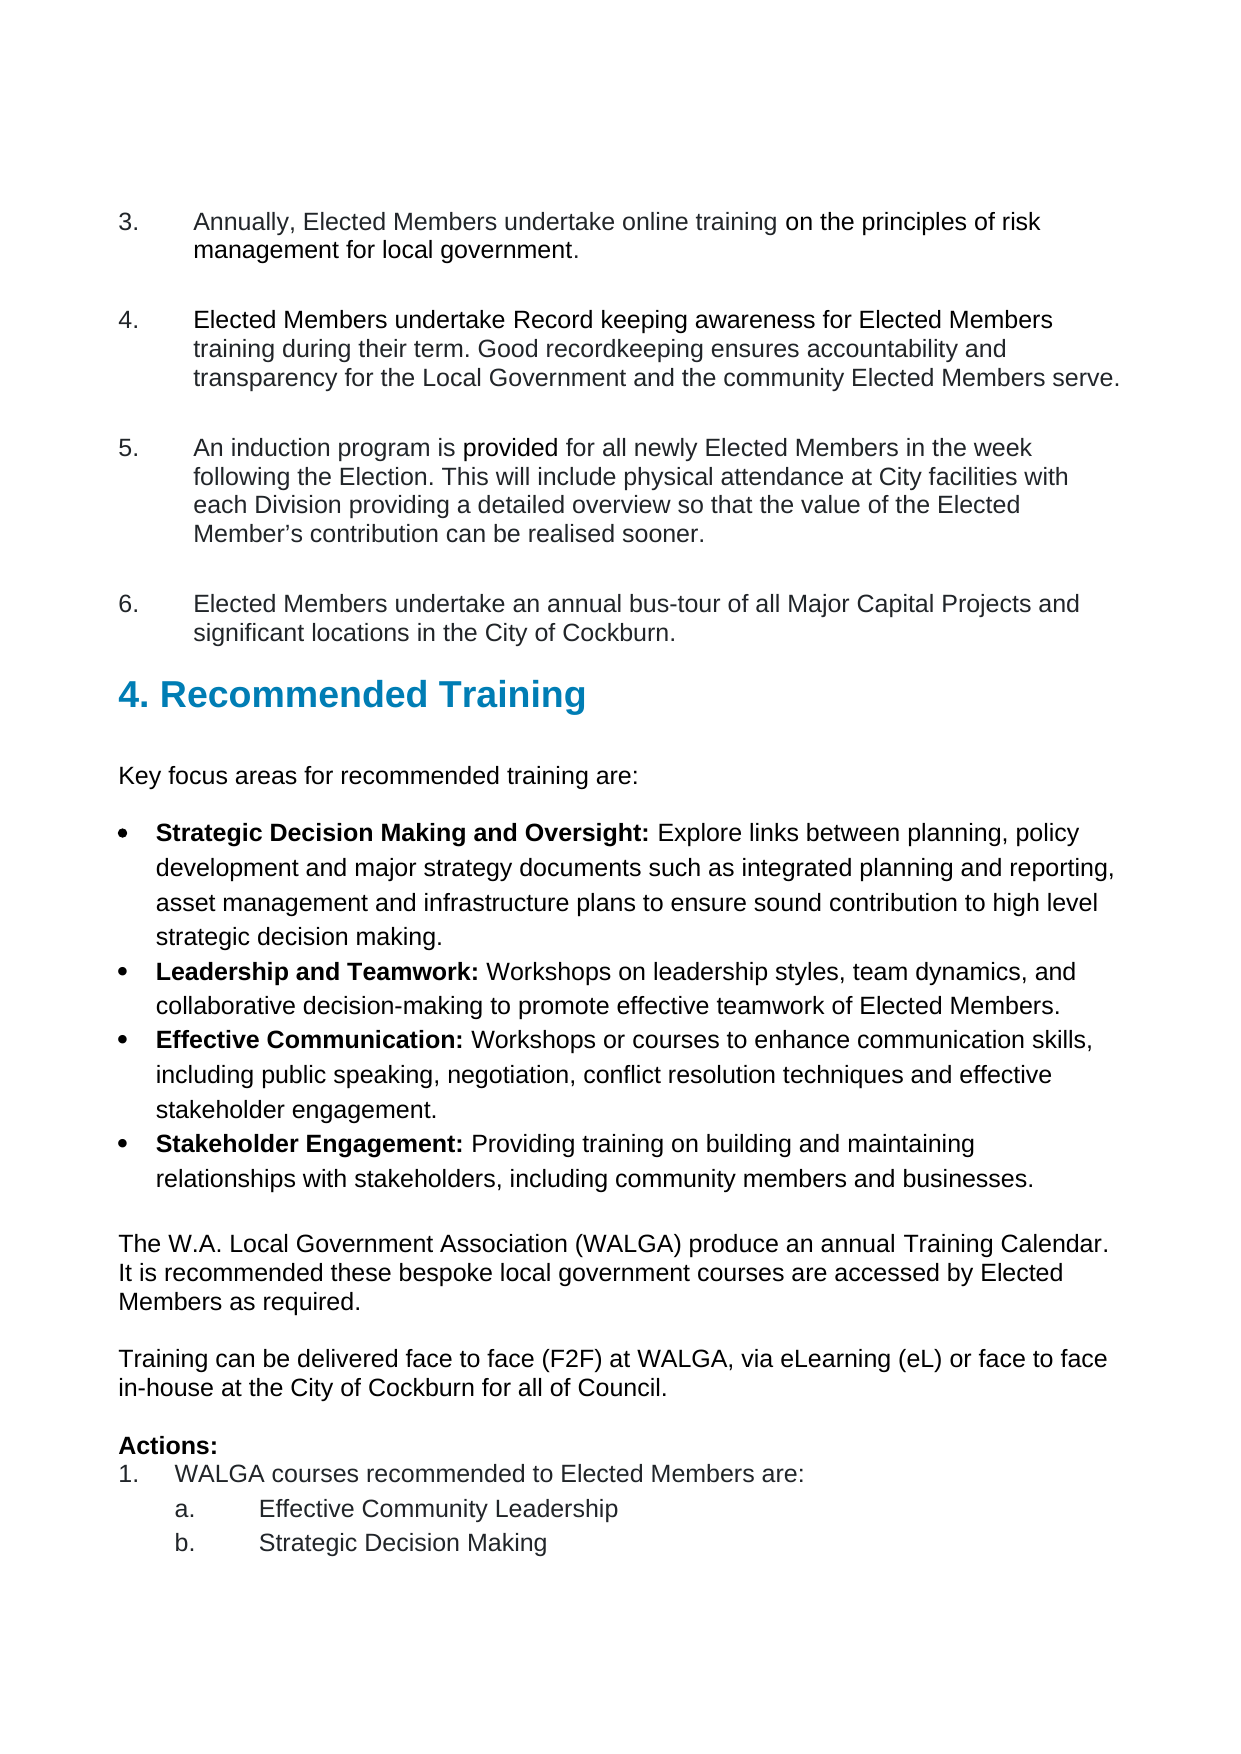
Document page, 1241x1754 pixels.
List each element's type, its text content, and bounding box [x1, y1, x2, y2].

text Training can be delivered face to face (F2F) at WALGA, via eLearning (eL) or face to face in-house at the City of Cockburn for all of Council. [118, 1344, 1122, 1402]
list Annually, Elected Members undertake online training on the principles of risk management for local government. [118, 207, 1122, 264]
subtitle 4. Recommended Training [118, 672, 1122, 715]
list Leadership and Teamwork: Workshops on leadership styles, team dynamics, and collaborative decision-making to promote effective teamwork of Elected Members. [118, 956, 1122, 1020]
list Strategic Decision Making [174, 1528, 1122, 1557]
text Actions: [118, 1431, 1122, 1459]
list Elected Members undertake an annual bus-tour of all Major Capital Projects and significant locations in the City of Cockburn. [118, 589, 1122, 647]
list WALGA courses recommended to Elected Members are: [118, 1459, 1122, 1488]
list Effective Community Leadership [174, 1494, 1122, 1523]
list Elected Members undertake Record keeping awareness for Elected Members training during their term. Good recordkeeping ensures accountability and transparency for the Local Government and the community Elected Members serve. [118, 306, 1122, 392]
list An induction program is provided for all newly Elected Members in the week following the Election. This will include physical attendance at City facilities with each Division providing a detailed overview so that the value of the Elected Member’s contribution can be realised sooner. [118, 433, 1122, 548]
list Effective Communication: Workshops or courses to enhance communication skills, including public speaking, negotiation, conflict resolution techniques and effective stakeholder engagement. [118, 1026, 1122, 1123]
list Strategic Decision Making and Oversight: Explore links between planning, policy development and major strategy documents such as integrated planning and reporting, asset management and infrastructure plans to ensure sound contribution to high level strategic decision making. [118, 818, 1122, 951]
text Key focus areas for recommended training are: [118, 761, 1122, 790]
list Stakeholder Engagement: Providing training on building and maintaining relationships with stakeholders, including community members and businesses. [118, 1129, 1122, 1192]
text The W.A. Local Government Association (WALGA) produce an annual Training Calendar. It is recommended these bespoke local government courses are accessed by Elected Members as required. [118, 1229, 1122, 1316]
